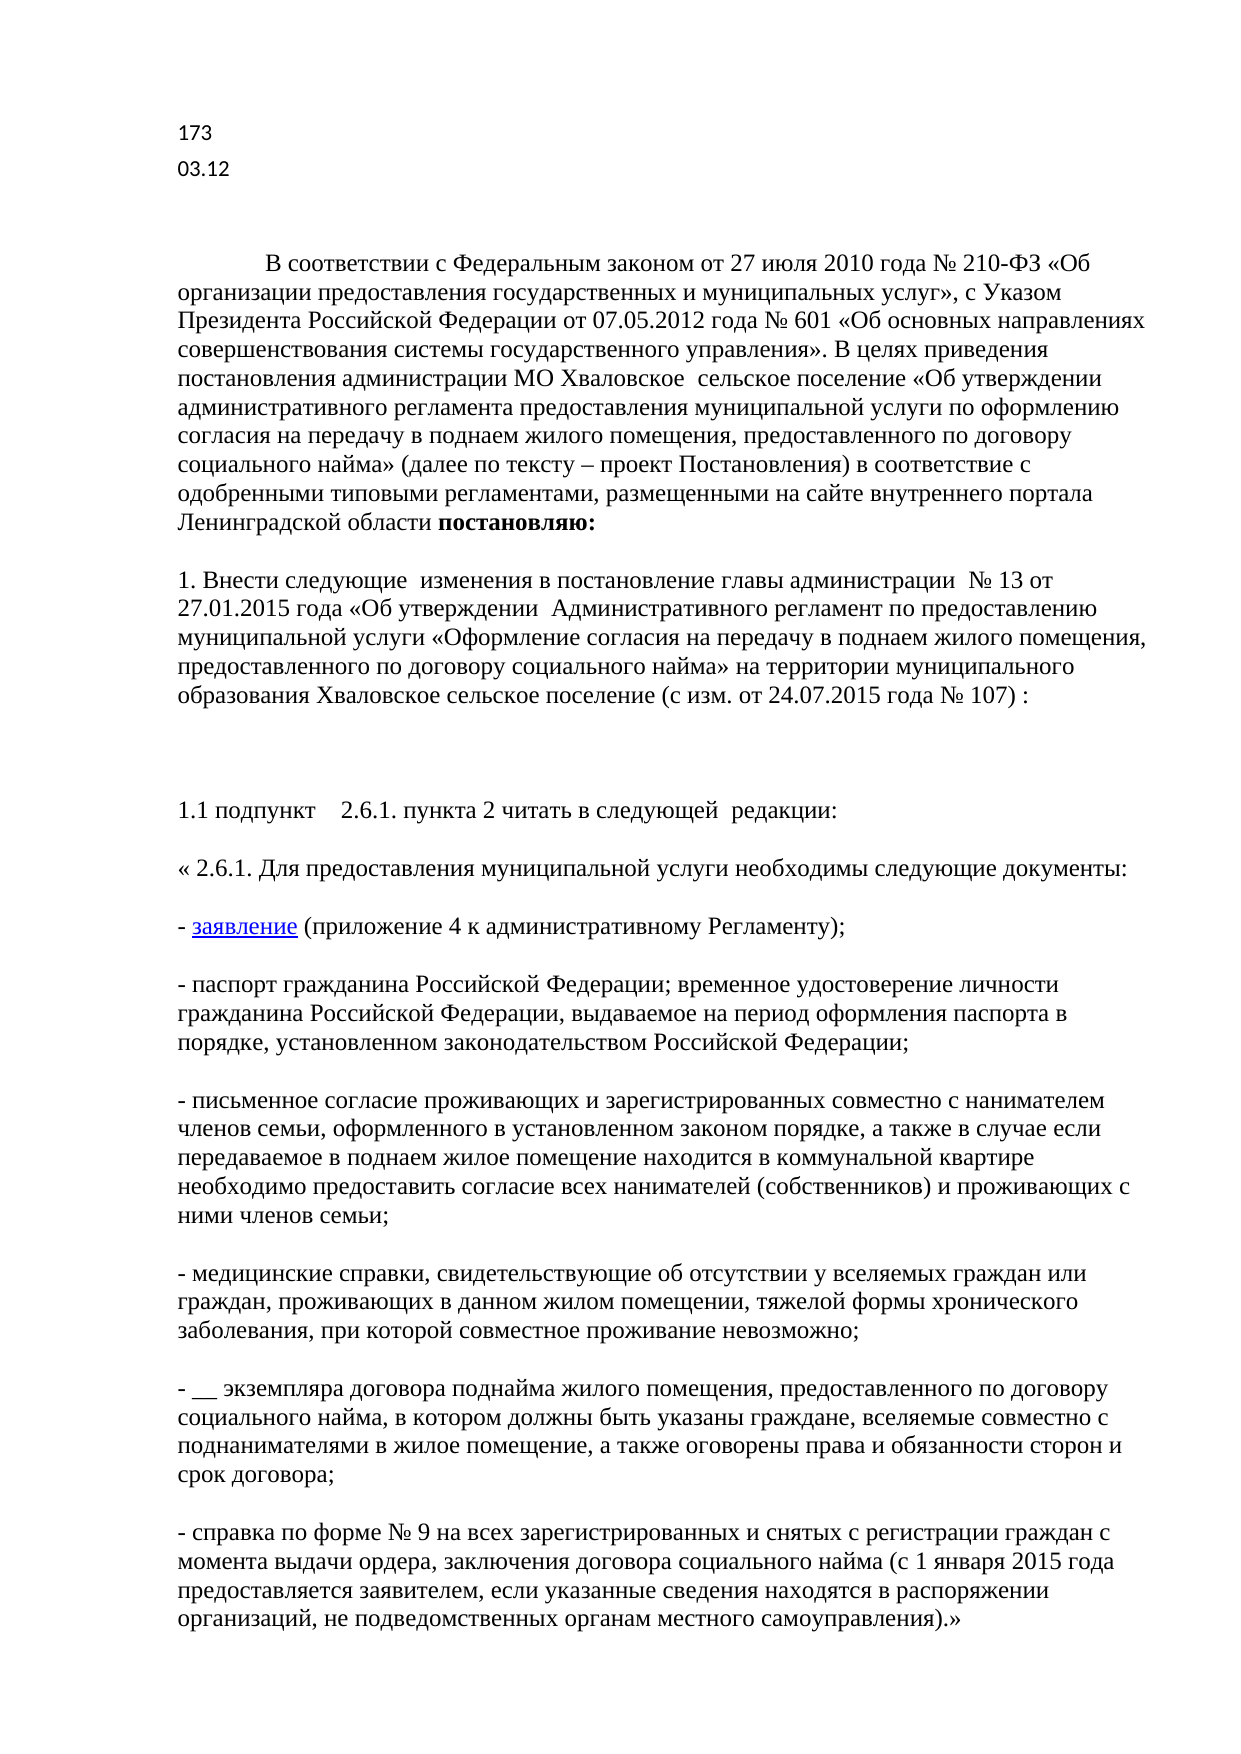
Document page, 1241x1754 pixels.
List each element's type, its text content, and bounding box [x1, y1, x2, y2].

text 1.1 подпункт 2.6.1. пункта 2 читать в следующей редакции: [177, 796, 1152, 824]
text - справка по форме № 9 на всех зарегистрированных и снятых с регистрации граждан с момента выдачи ордера, заключения договора социального найма (с 1 января 2015 года предоставляется заявителем, если указанные сведения находятся в распоряжении организаций, не подведомственных органам местного самоуправления).» [177, 1517, 1152, 1632]
text 03.12 [177, 154, 1152, 182]
text В соответствии с Федеральным законом от 27 июля 2010 года № 210-ФЗ «Об организации предоставления государственных и муниципальных услуг», с Указом Президента Российской Федерации от 07.05.2012 года № 601 «Об основных направлениях совершенствования системы государственного управления». В целях приведения постановления администрации МО Хваловское сельское поселение «Об утверждении административного регламента предоставления муниципальной услуги по оформлению согласия на передачу в поднаем жилого помещения, предоставленного по договору социального найма» (далее по тексту – проект Постановления) в соответствие с одобренными типовыми регламентами, размещенными на сайте внутреннего портала Ленинградской области постановляю: [177, 248, 1152, 536]
text - медицинские справки, свидетельствующие об отсутствии у вселяемых граждан или граждан, проживающих в данном жилом помещении, тяжелой формы хронического заболевания, при которой совместное проживание невозможно; [177, 1258, 1152, 1344]
text 1. Внести следующие изменения в постановление главы администрации № 13 от 27.01.2015 года «Об утверждении Административного регламент по предоставлению муниципальной услуги «Оформление согласия на передачу в поднаем жилого помещения, предоставленного по договору социального найма» на территории муниципального образования Хваловское сельское поселение (с изм. от 24.07.2015 года № 107) : [177, 565, 1152, 708]
text « 2.6.1. Для предоставления муниципальной услуги необходимы следующие документы: [177, 853, 1152, 882]
text - письменное согласие проживающих и зарегистрированных совместно с нанимателем членов семьи, оформленного в установленном законом порядке, а также в случае если передаваемое в поднаем жилое помещение находится в коммунальной квартире необходимо предоставить согласие всех нанимателей (собственников) и проживающих с ними членов семьи; [177, 1085, 1152, 1228]
text - __ экземпляра договора поднайма жилого помещения, предоставленного по договору социального найма, в котором должны быть указаны граждане, вселяемые совместно с поднанимателями в жилое помещение, а также оговорены права и обязанности сторон и срок договора; [177, 1373, 1152, 1488]
text - паспорт гражданина Российской Федерации; временное удостоверение личности гражданина Российской Федерации, выдаваемое на период оформления паспорта в порядке, установленном законодательством Российской Федерации; [177, 969, 1152, 1056]
text - заявление (приложение 4 к административному Регламенту); [177, 911, 1152, 940]
text 173 [177, 118, 1152, 146]
